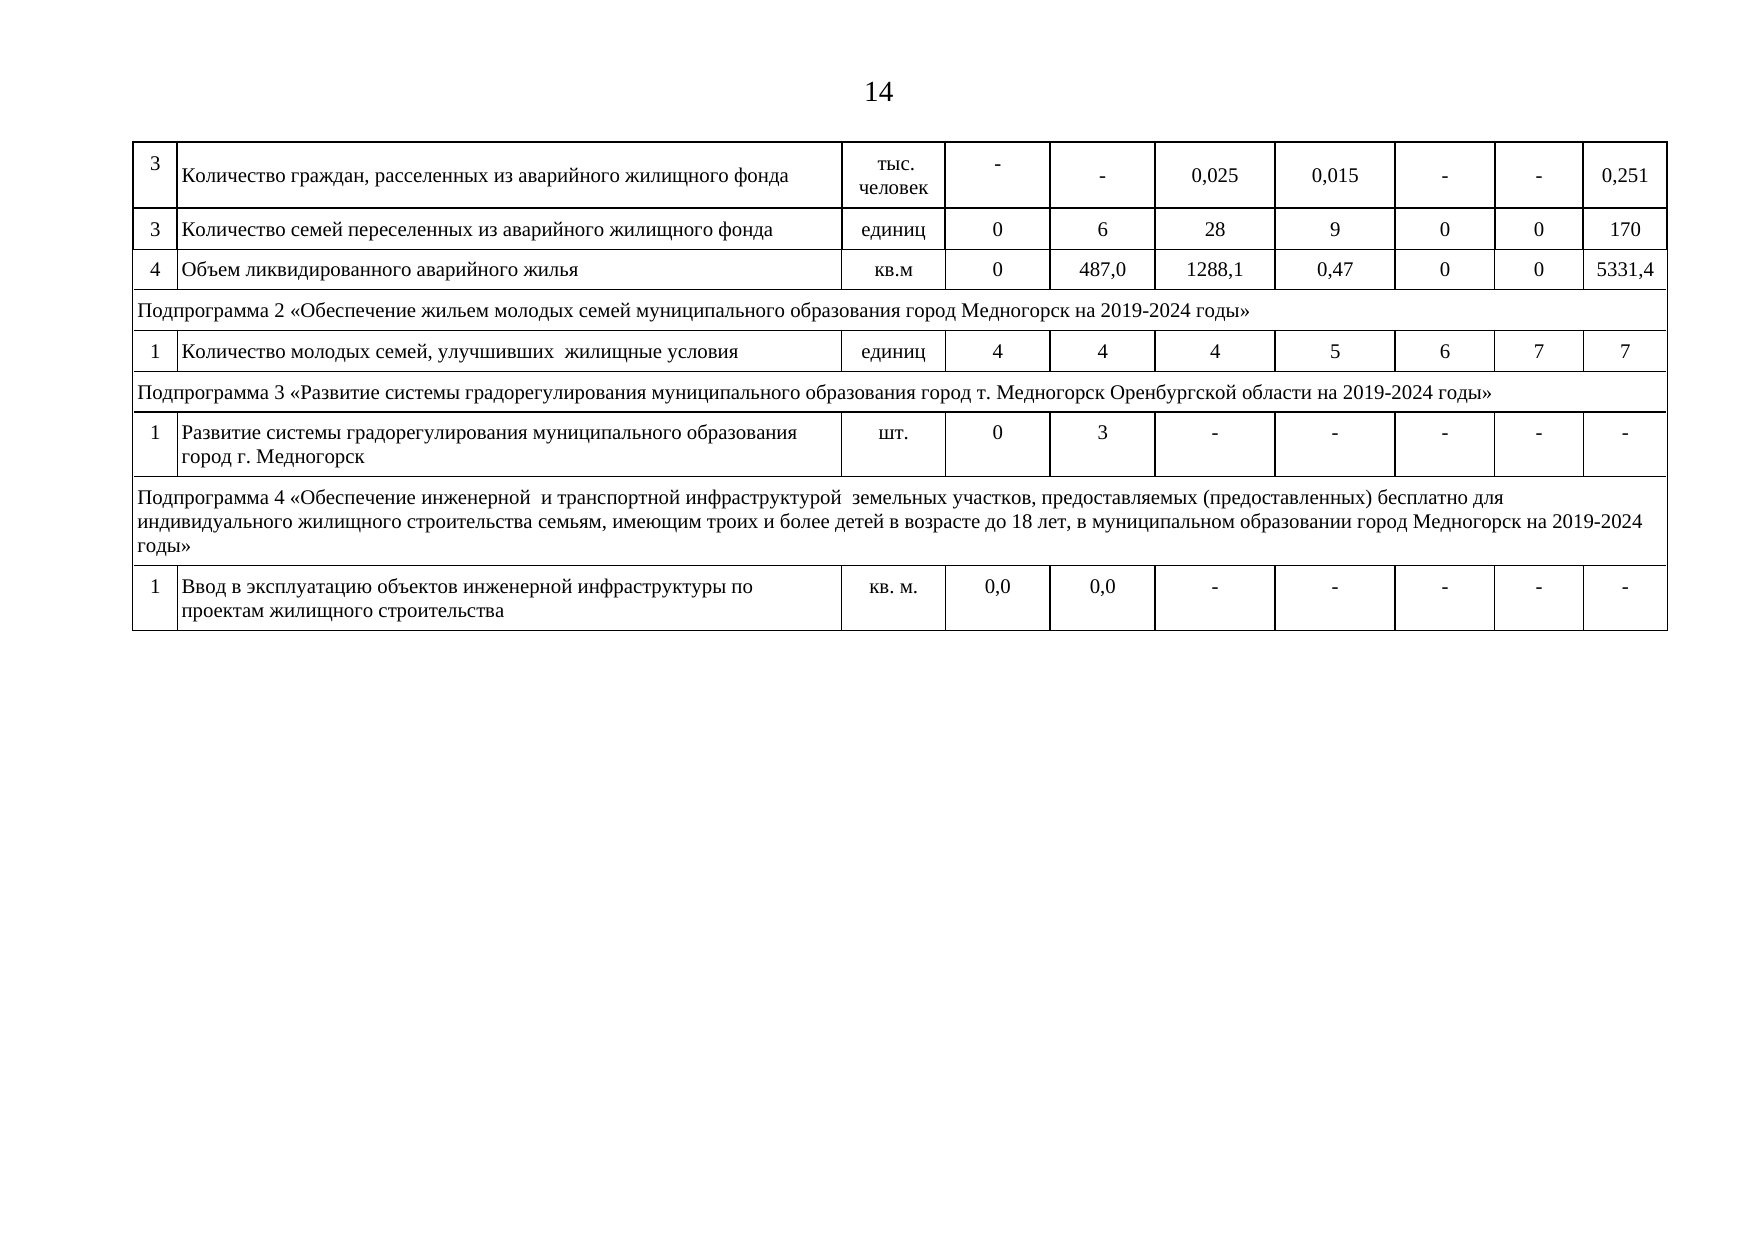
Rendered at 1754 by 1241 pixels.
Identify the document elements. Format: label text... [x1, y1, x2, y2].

table_cell 7 [1495, 331, 1583, 371]
table_cell 6 [1396, 331, 1494, 371]
table_cell 0,025 [1156, 143, 1274, 207]
table_cell 1 [133, 565, 177, 630]
table_cell 0,251 [1584, 143, 1666, 207]
table_cell 4 [946, 331, 1049, 371]
table_cell 0 [1396, 209, 1494, 248]
table_cell 4 [1156, 331, 1274, 371]
table_cell 28 [1156, 209, 1274, 248]
table_cell - [1156, 566, 1274, 630]
table_cell 0,0 [946, 566, 1049, 630]
table_cell 7 [1584, 330, 1667, 371]
table_cell - [1495, 566, 1583, 630]
table_cell - [946, 143, 1049, 207]
table_cell 1 [133, 330, 177, 371]
table_cell Развитие системы градорегулирования муниципального образования город г. Медногорск [178, 413, 841, 476]
table_cell - [1156, 413, 1274, 476]
table_cell 487,0 [1051, 250, 1154, 289]
table_cell - [1496, 143, 1582, 207]
table_cell 1288,1 [1156, 250, 1274, 289]
table_cell 9 [1276, 209, 1394, 248]
table_cell 4 [1051, 331, 1154, 371]
table_cell - [1051, 143, 1154, 207]
table_cell 5 [1276, 331, 1394, 371]
table_cell 3 [134, 209, 176, 248]
table_cell - [1396, 566, 1494, 630]
table_cell - [1276, 566, 1394, 630]
table_cell 170 [1584, 209, 1666, 248]
table_cell шт. [842, 413, 945, 476]
table_cell 3 [134, 143, 176, 207]
table_cell 0 [946, 250, 1049, 289]
table_cell Количество семей переселенных из аварийного жилищного фонда [178, 209, 841, 248]
table_cell единиц [843, 209, 944, 248]
table_cell Ввод в эксплуатацию объектов инженерной инфраструктуры по проектам жилищного строительства [178, 566, 841, 630]
table_cell Подпрограмма 3 «Развитие системы градорегулирования муниципального образования город т. Медногорск Оренбургской области на 2019-2024 годы» [133, 371, 1667, 411]
table_cell Подпрограмма 4 «Обеспечение инженерной и транспортной инфраструктурой земельных участков, предоставляемых (предоставленных) бесплатно для индивидуального жилищного строительства семьям, имеющим троих и более детей в возрасте до 18 лет, в муниципальном образовании город Медногорск на 2019-2024 годы» [133, 476, 1667, 565]
table_cell кв. м. [842, 566, 945, 630]
table_cell 0 [946, 209, 1049, 248]
table_cell 0 [1496, 209, 1582, 248]
table_cell 1 [133, 411, 177, 476]
table_cell Количество граждан, расселенных из аварийного жилищного фонда [178, 143, 841, 207]
table_cell 0 [1495, 250, 1583, 289]
table_cell - [1396, 143, 1494, 207]
table_cell - [1584, 411, 1667, 476]
table_cell 0,47 [1276, 250, 1394, 289]
table_cell кв.м [842, 250, 945, 289]
table_cell Подпрограмма 2 «Обеспечение жильем молодых семей муниципального образования город Медногорск на 2019-2024 годы» [133, 289, 1667, 330]
table_cell 6 [1051, 209, 1154, 248]
table_cell 0,0 [1051, 566, 1154, 630]
table_cell 0 [1396, 250, 1494, 289]
table_cell единиц [842, 331, 945, 371]
table_cell Количество молодых семей, улучшивших жилищные условия [178, 331, 841, 371]
table_cell - [1495, 413, 1583, 476]
table_cell тыс. человек [843, 143, 944, 207]
table_cell 4 [133, 250, 177, 289]
table_cell 5331,4 [1584, 250, 1667, 289]
table_cell - [1584, 565, 1667, 630]
table_cell 0 [946, 413, 1049, 476]
table_cell 0,015 [1276, 143, 1394, 207]
table_cell 3 [1051, 413, 1154, 476]
table_cell - [1396, 413, 1494, 476]
table_cell - [1276, 413, 1394, 476]
table_cell Объем ликвидированного аварийного жилья [178, 250, 841, 289]
